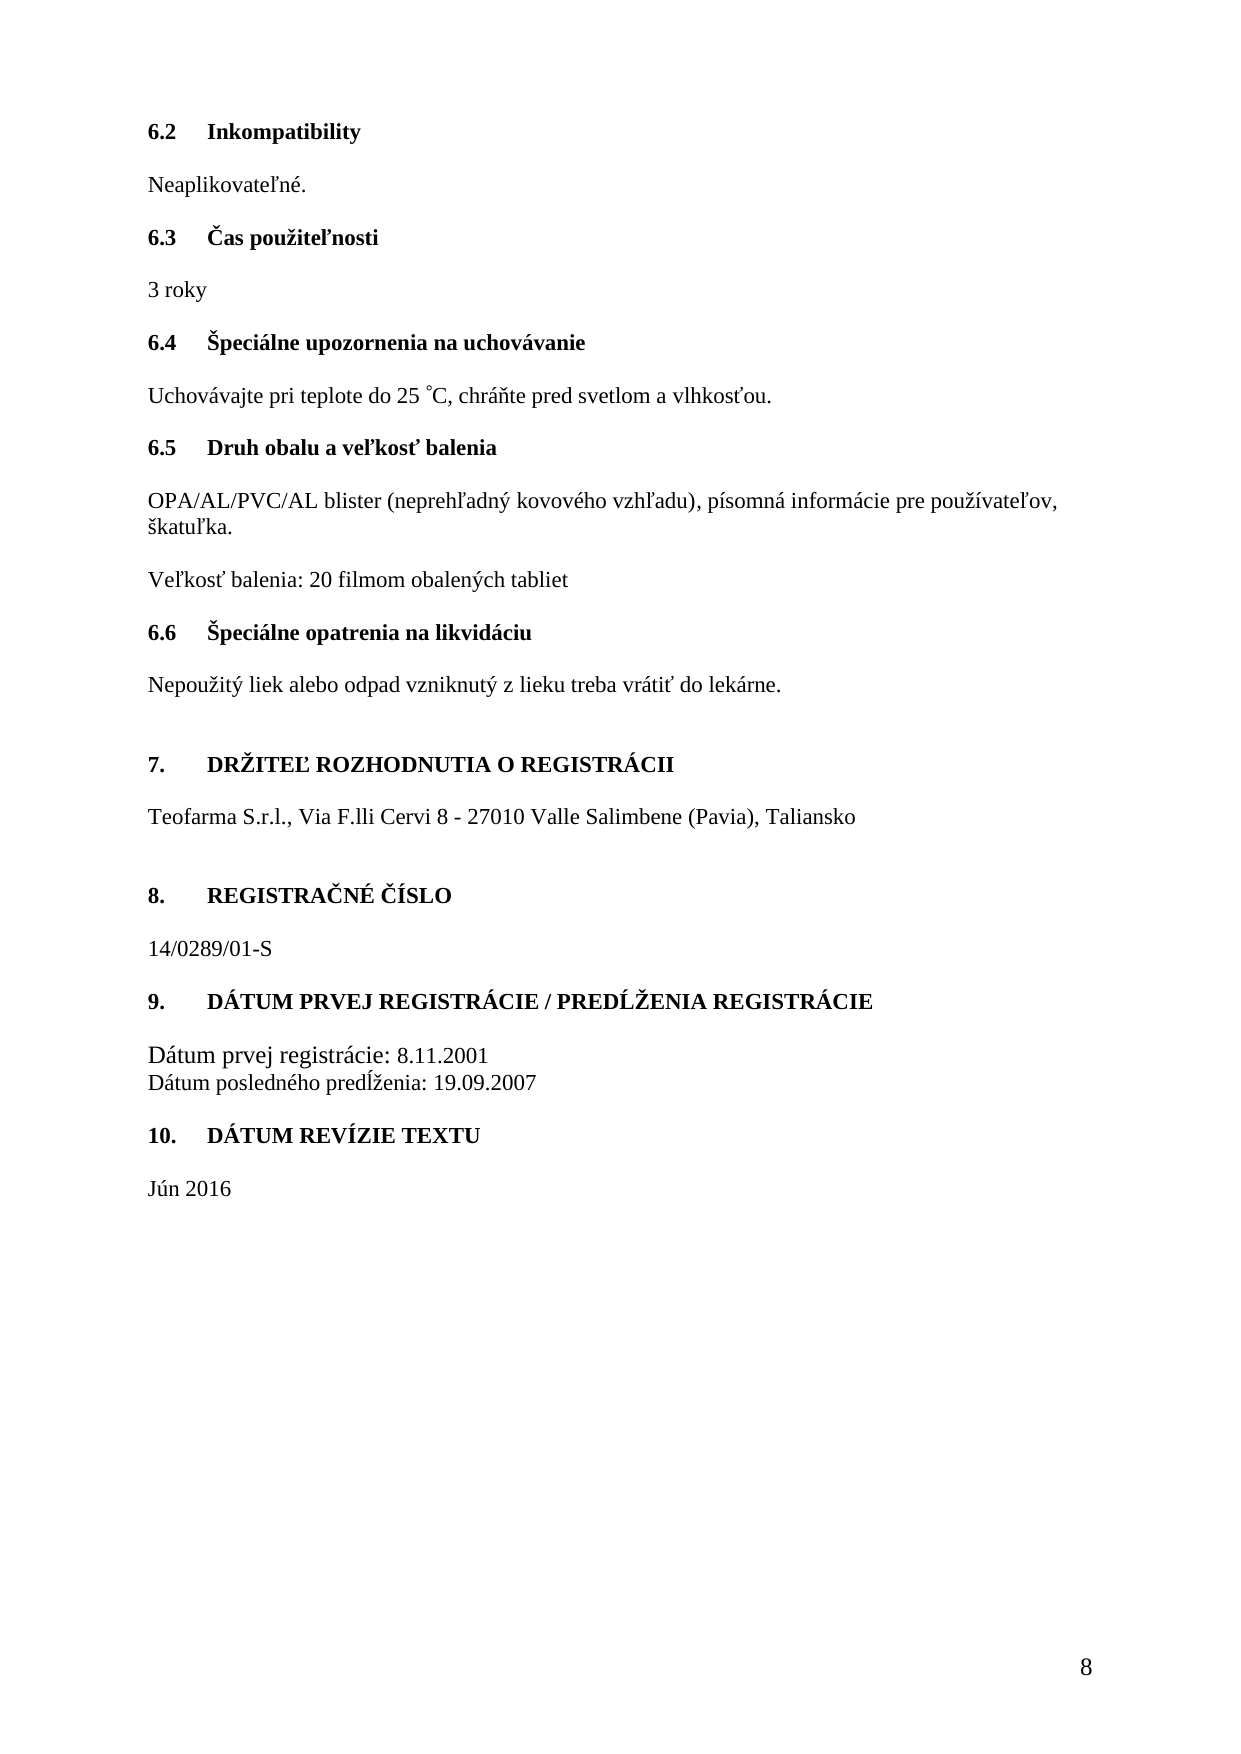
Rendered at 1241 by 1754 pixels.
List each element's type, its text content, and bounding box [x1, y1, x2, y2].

text Teofarma S.r.l., Via F.lli Cervi 8 - 27010 Valle Salimbene (Pavia), Taliansko [148, 803, 1033, 830]
text Dátum prvej registrácie: 8.11.2001 [148, 1041, 1092, 1069]
list Registračné číslo [148, 882, 1033, 909]
text OPA/AL/PVC/AL blister (neprehľadný kovového vzhľadu), písomná informácie pre používateľov, škatuľka. [148, 487, 1092, 540]
text Neaplikovateľné. [148, 171, 1092, 197]
list Držiteľ rozhodnutia o registrácii [148, 751, 1033, 777]
text Uchovávajte pri teplote do 25 C, chráňte pred svetlom a vlhkosťou. [148, 382, 1092, 408]
text Dátum posledného predĺženia: 19.09.2007 [148, 1069, 1092, 1096]
list Čas použiteľnosti [148, 223, 1093, 250]
text 14/0289/01-S [148, 935, 1092, 961]
text 3 roky [148, 276, 1092, 303]
text Veľkosť balenia: 20 filmom obalených tabliet [148, 566, 1092, 592]
list Dátum PRVEJ registrácie / predĺženia registrácie [148, 988, 1033, 1014]
list Inkompatibility [148, 118, 1093, 144]
text Nepoužitý liek alebo odpad vzniknutý z lieku treba vrátiť do lekárne. [148, 672, 1033, 698]
list Dátum revízie textu [148, 1122, 1033, 1148]
list Špeciálne opatrenia na likvidáciu [148, 619, 1093, 645]
list Druh obalu a veľkosť balenia [148, 434, 1093, 461]
list Špeciálne upozornenia na uchovávanie [148, 329, 1093, 355]
text Jún 2016 [148, 1175, 1092, 1201]
